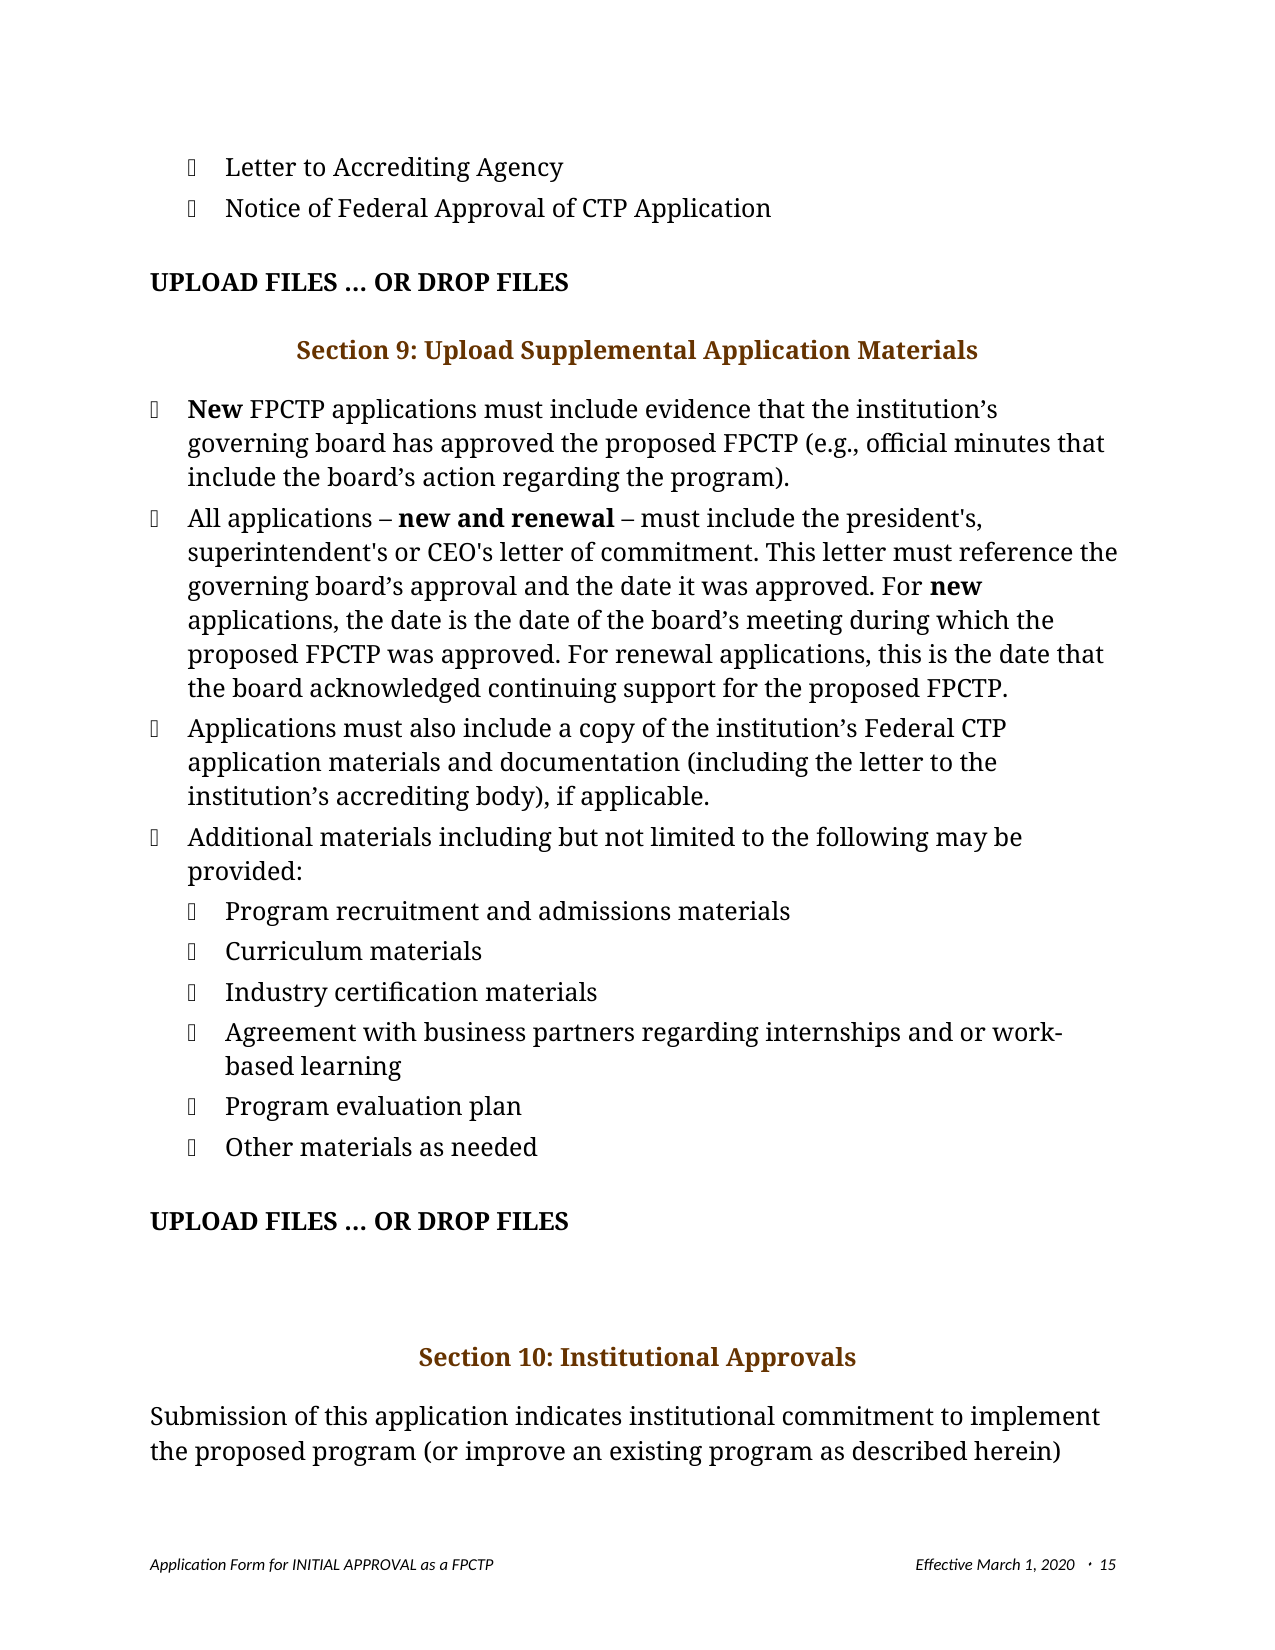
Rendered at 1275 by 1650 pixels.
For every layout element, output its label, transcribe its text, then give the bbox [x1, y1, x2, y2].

list All applications – new and renewal – must include the president's, superintendent's or CEO's letter of commitment. This letter must reference the governing board’s approval and the date it was approved. For new applications, the date is the date of the board’s meeting during which the proposed FPCTP was approved. For renewal applications, this is the date that the board acknowledged continuing support for the proposed FPCTP. [150, 500, 1125, 705]
list Letter to Accrediting Agency [187, 150, 1125, 184]
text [150, 1399, 1134, 1467]
list Additional materials including but not limited to the following may be provided: [150, 819, 1125, 887]
list Applications must also include a copy of the institution’s Federal CTP application materials and documentation (including the letter to the institution’s accrediting body), if applicable. [150, 711, 1125, 813]
subtitle Section 9: Upload Supplemental Application Materials [150, 333, 1125, 367]
list New FPCTP applications must include evidence that the institution’s governing board has approved the proposed FPCTP (e.g., official minutes that include the board’s action regarding the program). [150, 392, 1125, 494]
list Program recruitment and admissions materials [187, 894, 1125, 928]
text UPLOAD FILES … OR DROP FILES [150, 1204, 1125, 1238]
list Agreement with business partners regarding internships and or work-based learning [187, 1015, 1125, 1083]
list Other materials as needed [187, 1129, 1125, 1163]
text UPLOAD FILES … OR DROP FILES [150, 265, 1125, 299]
list Industry certification materials [187, 974, 1125, 1008]
subtitle Section 10: Institutional Approvals [150, 1340, 1125, 1374]
list Notice of Federal Approval of CTP Application [187, 190, 1125, 224]
list Program evaluation plan [187, 1089, 1125, 1123]
list Curriculum materials [187, 934, 1125, 968]
